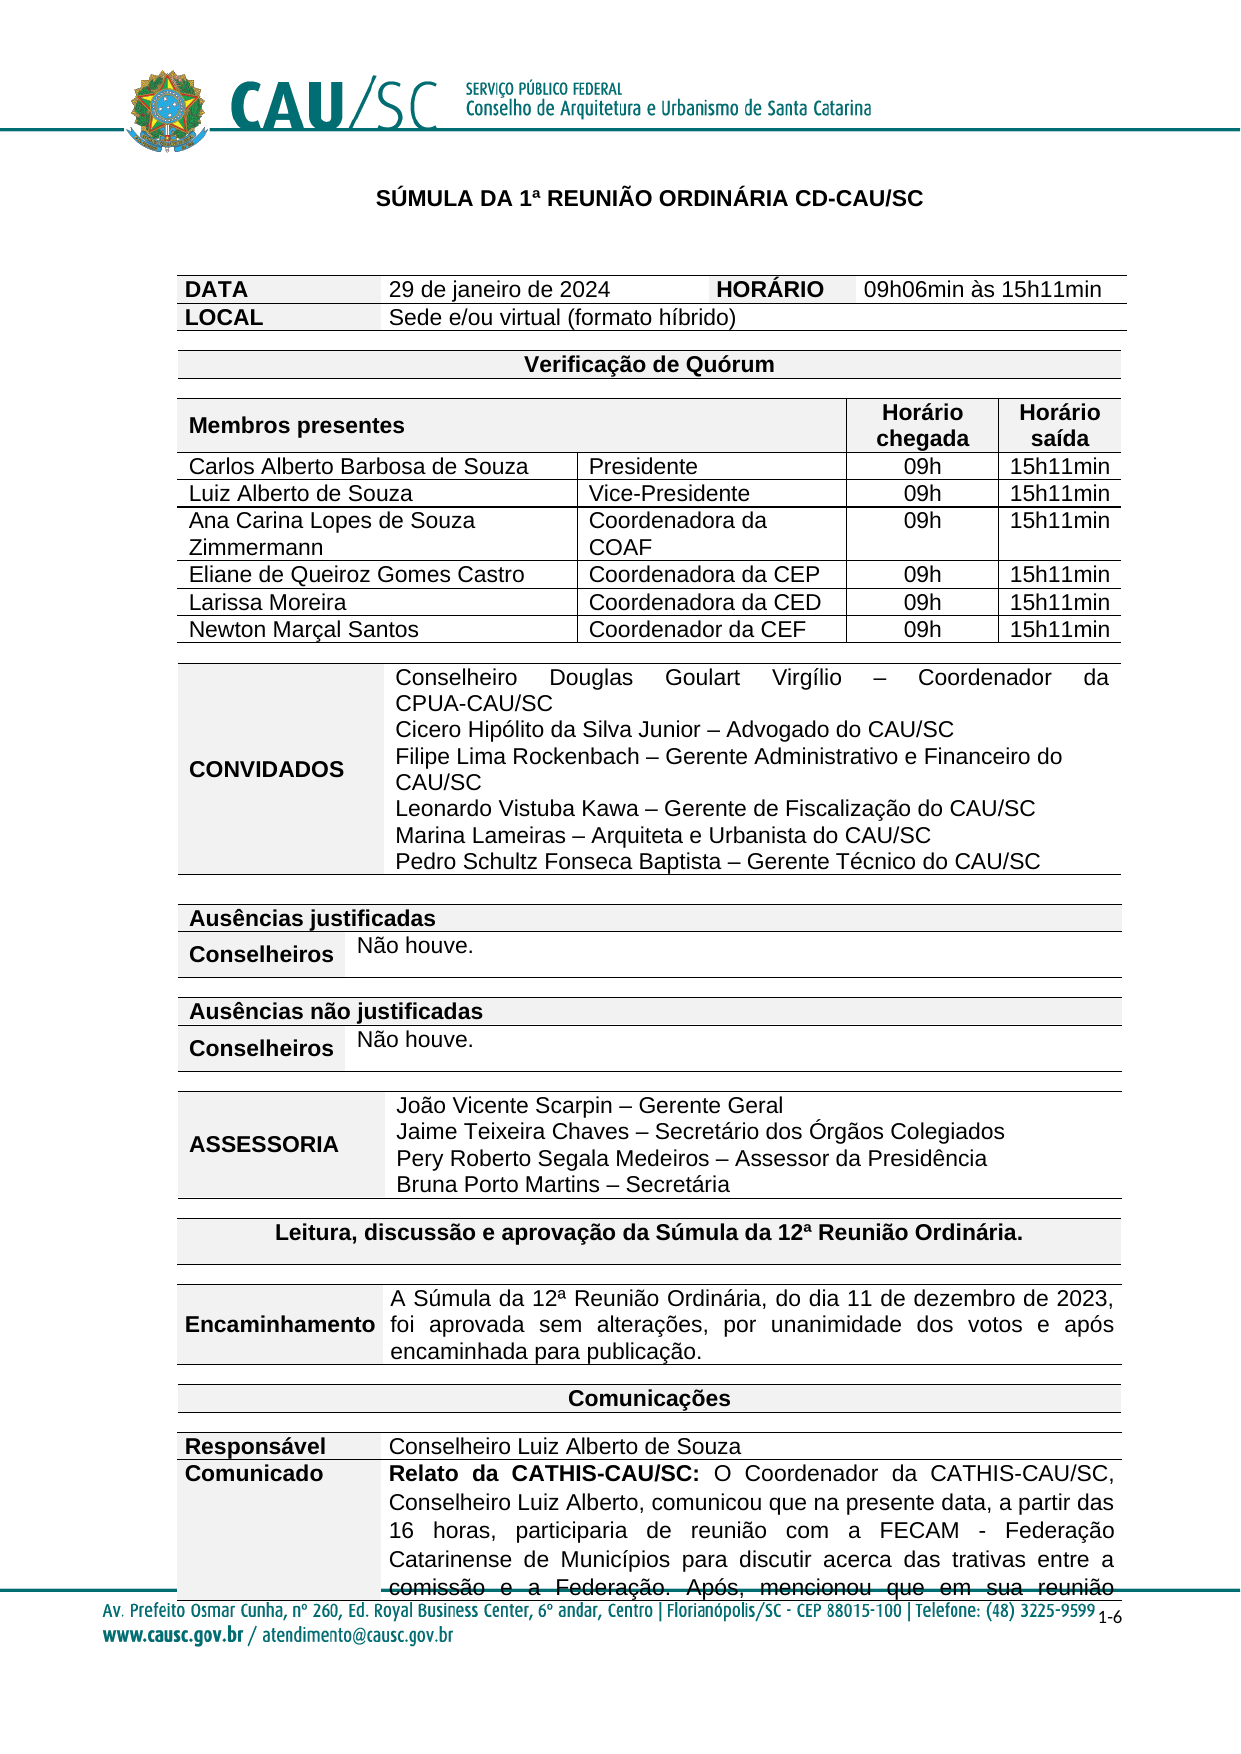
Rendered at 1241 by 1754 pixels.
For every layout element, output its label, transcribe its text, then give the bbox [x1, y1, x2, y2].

table_cell Ana Carina Lopes de Souza Zimmermann [177, 508, 577, 560]
table_header Ausências não justificadas [178, 998, 1122, 1024]
table_cell Coordenadora da COAF [578, 508, 846, 560]
table_cell Coordenador da CEF [578, 616, 846, 642]
table_cell 15h11min [999, 508, 1121, 560]
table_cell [381, 1460, 1122, 1600]
table_header Conselheiro Douglas Goulart Virgílio – Coordenador da CPUA-CAU/SC Cicero Hipólito da Silva Junior – Advogado do CAU/SC Filipe Lima Rockenbach – Gerente Administrativo e Financeiro do CAU/SC Leonardo Vistuba Kawa – Gerente de Fiscalização do CAU/SC Marina Lameiras – Arquiteta e Urbanista do CAU/SC Pedro Schultz Fonseca Baptista – Gerente Técnico do CAU/SC [384, 664, 1121, 874]
table_cell Larissa Moreira [177, 589, 577, 615]
table_header Conselheiro Luiz Alberto de Souza [381, 1433, 1122, 1459]
table_cell 09h [847, 508, 998, 560]
table_cell 09h [847, 453, 998, 479]
table_cell 15h11min [999, 480, 1121, 506]
table_cell Não houve. [345, 1026, 1122, 1071]
table_cell Carlos Alberto Barbosa de Souza [177, 453, 577, 479]
table_header DATA [177, 276, 381, 303]
table_header 09h06min às 15h11min [856, 276, 1127, 303]
table_cell Comunicado [177, 1460, 381, 1600]
table_header Verificação de Quórum [178, 351, 1121, 378]
table_header HORÁRIO [709, 276, 856, 303]
table_cell Coordenadora da CED [578, 589, 846, 615]
table_header Horário saída [999, 399, 1121, 452]
table_cell 09h [847, 480, 998, 506]
table_header 29 de janeiro de 2024 [381, 276, 709, 303]
table_header Comunicações [178, 1385, 1121, 1412]
table_cell Luiz Alberto de Souza [177, 480, 577, 506]
table_cell 09h [847, 589, 998, 615]
table_cell 15h11min [999, 589, 1121, 615]
table_cell Conselheiros [178, 932, 345, 977]
table_cell Coordenadora da CEP [578, 561, 846, 587]
table_header Membros presentes [177, 399, 846, 452]
table_header Responsável [177, 1433, 381, 1459]
table_header Horário chegada [847, 399, 998, 452]
table_cell 15h11min [999, 616, 1121, 642]
table_cell 09h [847, 616, 998, 642]
table_cell Newton Marçal Santos [177, 616, 577, 642]
table_cell Vice-Presidente [578, 480, 846, 506]
table_header Ausências justificadas [178, 905, 1122, 931]
table_header Leitura, discussão e aprovação da Súmula da 12ª Reunião Ordinária. [177, 1219, 1121, 1264]
table_cell 15h11min [999, 561, 1121, 587]
text SÚMULA DA 1ª REUNIÃO ORDINÁRIA CD-CAU/SC [177, 185, 1122, 211]
table_header A Súmula da 12ª Reunião Ordinária, do dia 11 de dezembro de 2023, foi aprovada sem alterações, por unanimidade dos votos e após encaminhada para publicação. [383, 1285, 1122, 1364]
table_cell Sede e/ou virtual (formato híbrido) [381, 304, 1127, 330]
table_header ASSESSORIA [178, 1092, 385, 1197]
picture [0, 0, 1241, 1737]
table_cell Presidente [578, 453, 846, 479]
table_cell Não houve. [345, 932, 1122, 977]
table_cell LOCAL [177, 304, 381, 330]
table_cell Conselheiros [178, 1026, 345, 1071]
table_header Encaminhamento [177, 1285, 383, 1364]
table_cell 15h11min [999, 453, 1121, 479]
table_header CONVIDADOS [178, 664, 384, 874]
table_cell Eliane de Queiroz Gomes Castro [177, 561, 577, 587]
table_cell 09h [847, 561, 998, 587]
table_header João Vicente Scarpin – Gerente Geral Jaime Teixeira Chaves – Secretário dos Órgãos Colegiados Pery Roberto Segala Medeiros – Assessor da Presidência Bruna Porto Martins – Secretária [385, 1092, 1122, 1197]
